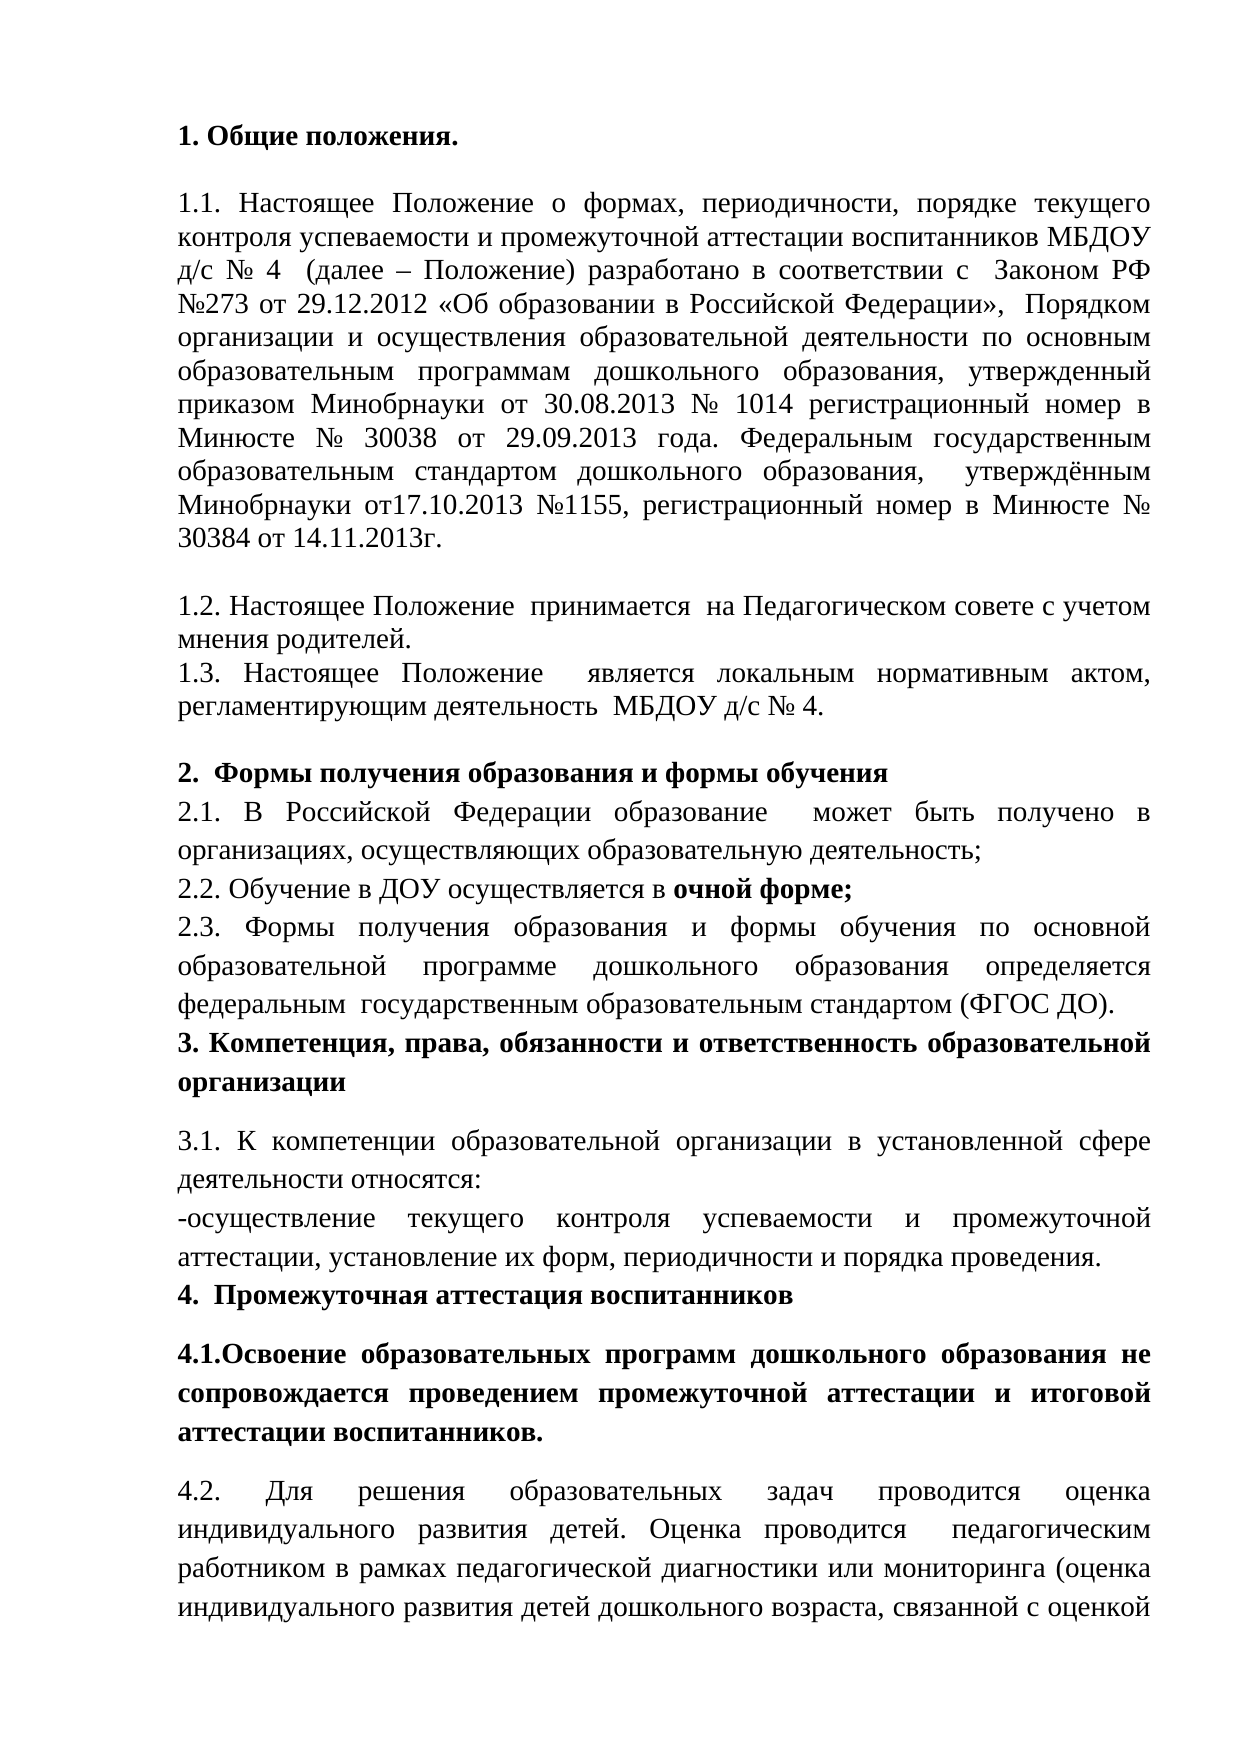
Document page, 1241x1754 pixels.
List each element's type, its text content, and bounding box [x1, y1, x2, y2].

text 1.2. Настоящее Положение принимается на Педагогическом совете с учетом мнения родителей. [177, 588, 1152, 655]
text 4.1.Освоение образовательных программ дошкольного образования не сопровождается проведением промежуточной аттестации и итоговой аттестации воспитанников. [177, 1337, 1152, 1447]
text 4. Промежуточная аттестация воспитанников [177, 1277, 1152, 1311]
text 2.2. Обучение в ДОУ осуществляется в очной форме; [177, 871, 1152, 904]
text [177, 1473, 1152, 1622]
text -осуществление текущего контроля успеваемости и промежуточной аттестации, установление их форм, периодичности и порядка проведения. [177, 1200, 1152, 1272]
text 1. Общие положения. [177, 118, 1152, 152]
text 3. Компетенция, права, обязанности и ответственность образовательной организации [177, 1025, 1152, 1097]
text 3.1. К компетенции образовательной организации в установленной сфере деятельности относятся: [177, 1123, 1152, 1195]
text 1.1. Настоящее Положение о формах, периодичности, порядке текущего контроля успеваемости и промежуточной аттестации воспитанников МБДОУ д/с № 4 (далее – Положение) разработано в соответствии с Законом РФ №273 от 29.12.2012 «Об образовании в Российской Федерации», Порядком организации и осуществления образовательной деятельности по основным образовательным программам дошкольного образования, утвержденный приказом Минобрнауки от 30.08.2013 № 1014 регистрационный номер в Минюсте № 30038 от 29.09.2013 года. Федеральным государственным образовательным стандартом дошкольного образования, утверждённым Минобрнауки от17.10.2013 №1155, регистрационный номер в Минюсте № 30384 от 14.11.2013г. [177, 185, 1152, 554]
text 1.3. Настоящее Положение является локальным нормативным актом, регламентирующим деятельность МБДОУ д/с № 4. [177, 655, 1152, 722]
text 2.1. В Российской Федерации образование может быть получено в организациях, осуществляющих образовательную деятельность; [177, 794, 1152, 866]
text 2. Формы получения образования и формы обучения [177, 755, 1152, 789]
text 2.3. Формы получения образования и формы обучения по основной образовательной программе дошкольного образования определяется федеральным государственным образовательным стандартом (ФГОС ДО). [177, 909, 1152, 1020]
